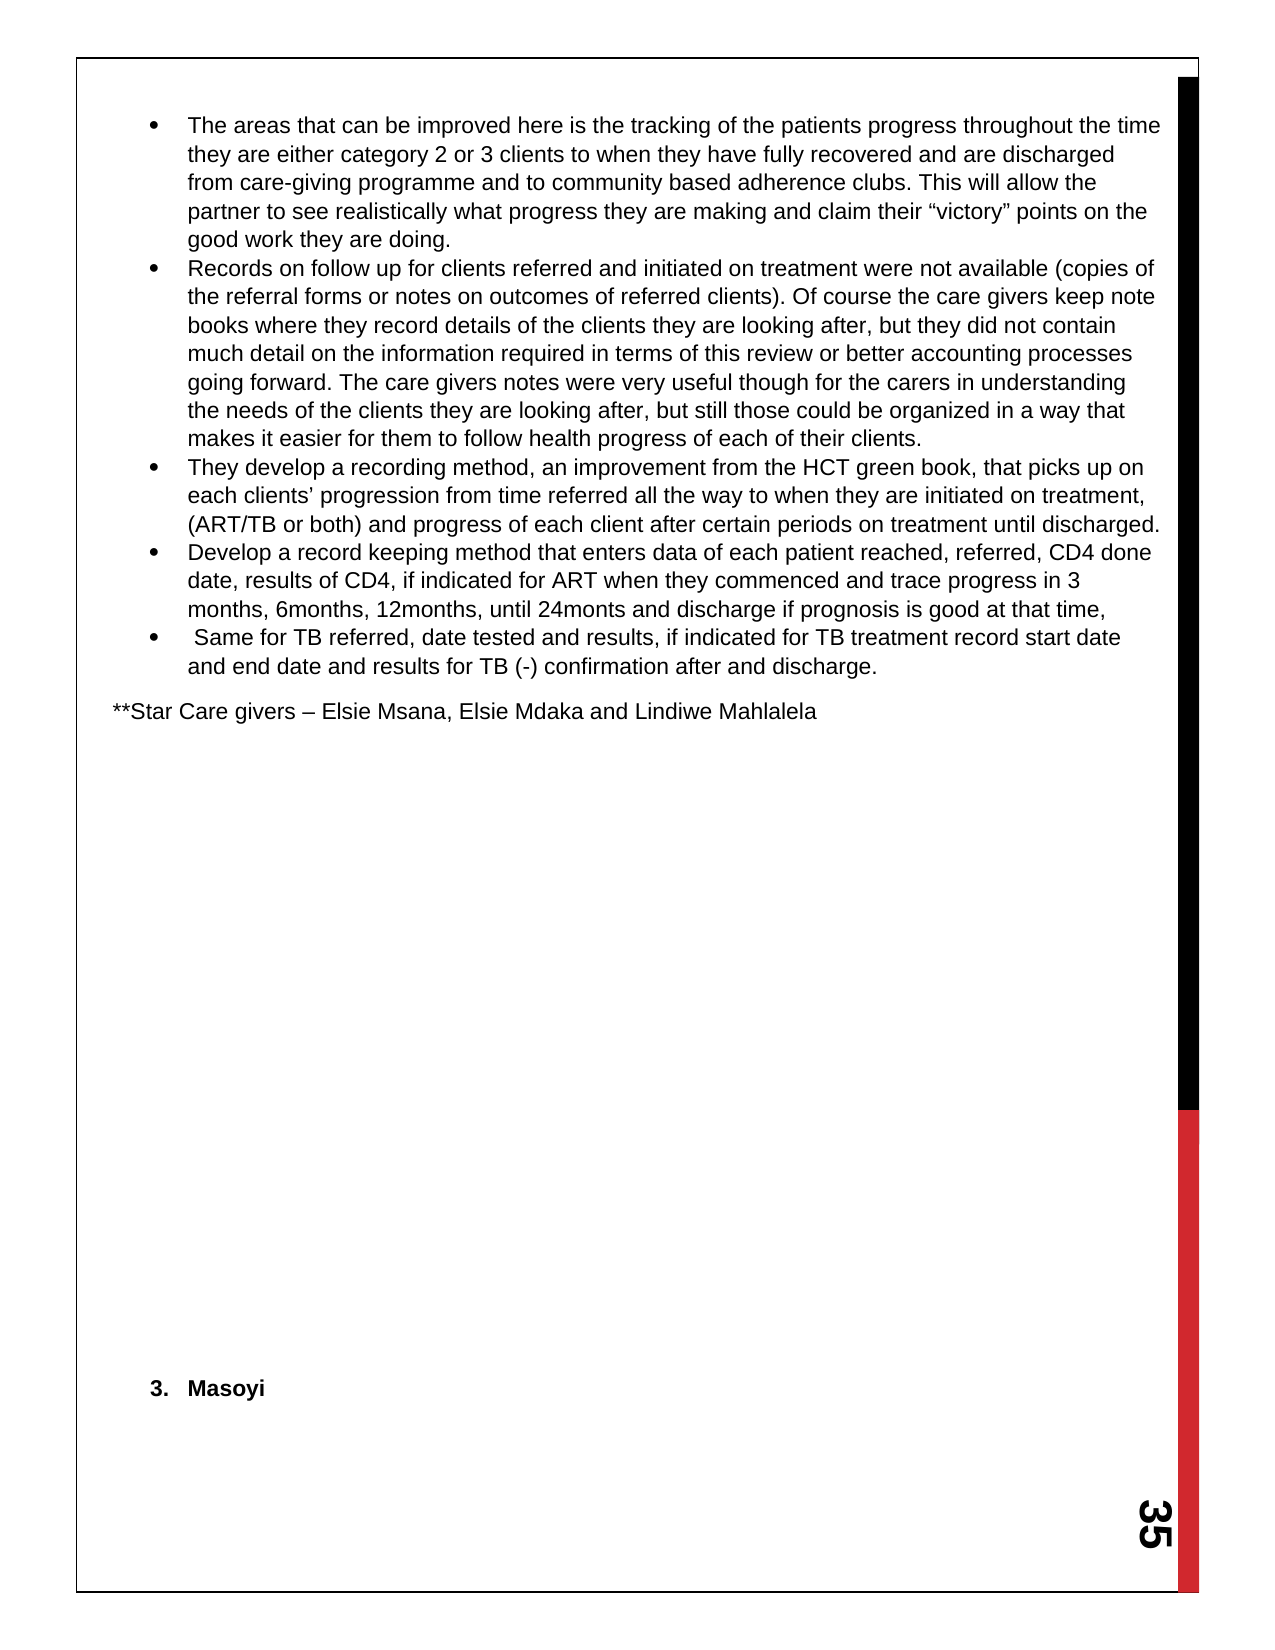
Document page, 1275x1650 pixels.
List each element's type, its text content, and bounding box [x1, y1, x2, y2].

list The areas that can be improved here is the tracking of the patients progress throughout the time they are either category 2 or 3 clients to when they have fully recovered and are discharged from care-giving programme and to community based adherence clubs. This will allow the partner to see realistically what progress they are making and claim their “victory” points on the good work they are doing. [150, 112, 1162, 253]
list They develop a recording method, an improvement from the HCT green book, that picks up on each clients’ progression from time referred all the way to when they are initiated on treatment, (ART/TB or both) and progress of each client after certain periods on treatment until discharged. [150, 454, 1162, 537]
list Records on follow up for clients referred and initiated on treatment were not available (copies of the referral forms or notes on outcomes of referred clients). Of course the care givers keep note books where they record details of the clients they are looking after, but they did not contain much detail on the information required in terms of this review or better accounting processes going forward. The care givers notes were very useful though for the carers in understanding the needs of the clients they are looking after, but still those could be organized in a way that makes it easier for them to follow health progress of each of their clients. [150, 255, 1162, 452]
list Develop a record keeping method that enters data of each patient reached, referred, CD4 done date, results of CD4, if indicated for ART when they commenced and trace progress in 3 months, 6months, 12months, until 24monts and discharge if prognosis is good at that time, [150, 539, 1162, 622]
list Same for TB referred, date tested and results, if indicated for TB treatment record start date and end date and results for TB (-) confirmation after and discharge. [150, 624, 1162, 679]
text **Star Care givers – Elsie Msana, Elsie Mdaka and Lindiwe Mahlalela [112, 698, 1162, 724]
list Masoyi [150, 1374, 1162, 1401]
